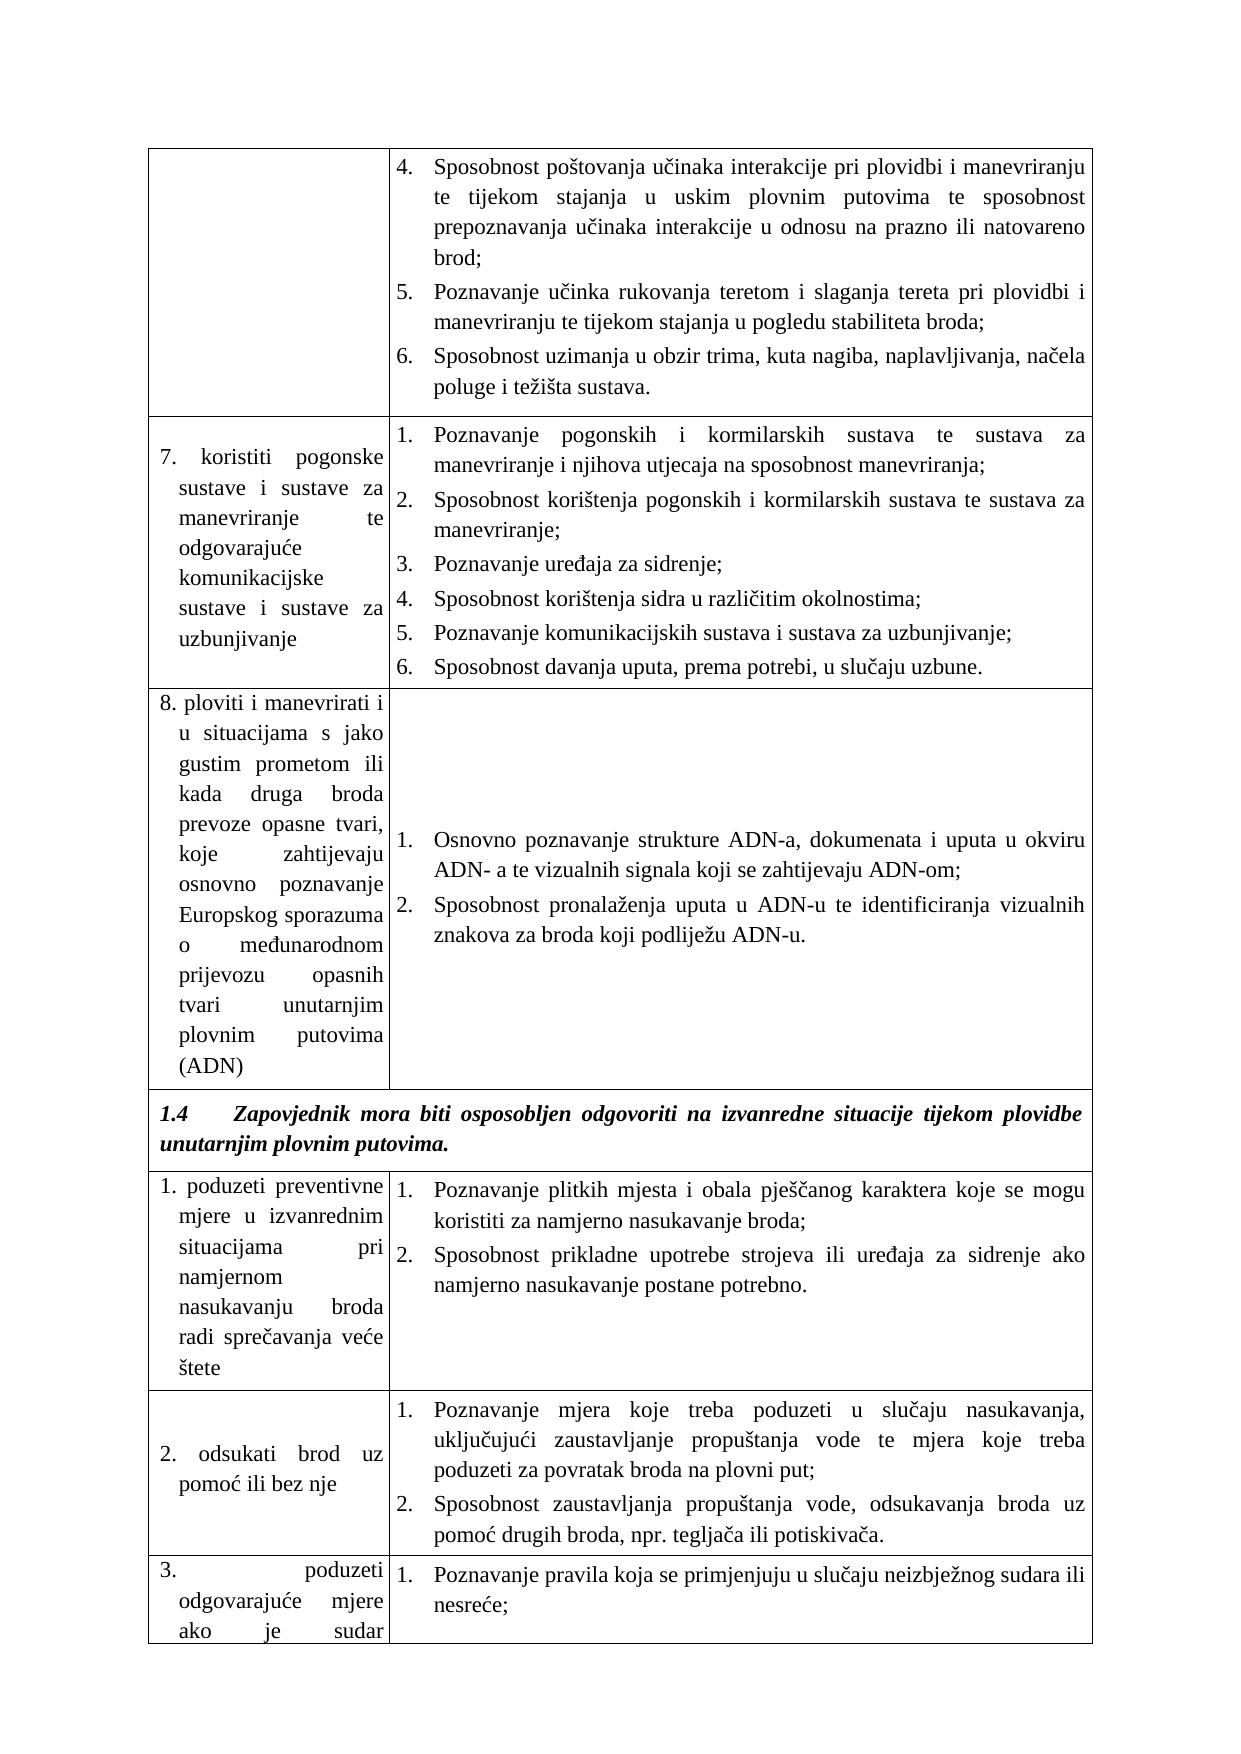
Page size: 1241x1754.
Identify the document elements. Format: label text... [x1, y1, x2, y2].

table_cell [390, 149, 1092, 416]
table_cell 2. odsukati brod uz pomoć ili bez nje [149, 1391, 389, 1555]
table_cell 7. koristiti pogonske sustave i sustave za manevriranje te odgovarajuće komunikacijske sustave i sustave za uzbunjivanje [149, 417, 389, 688]
table_cell Poznavanje plitkih mjesta i obala pješčanog karaktera koje se mogu koristiti za namjerno nasukavanje broda; Sposobnost prikladne upotrebe strojeva ili uređaja za sidrenje ako namjerno nasukavanje postane potrebno. [390, 1172, 1092, 1390]
table_cell 8. ploviti i manevrirati i u situacijama s jako gustim prometom ili kada druga broda prevoze opasne tvari, koje zahtijevaju osnovno poznavanje Europskog sporazuma o međunarodnom prijevozu opasnih tvari unutarnjim plovnim putovima (ADN) [149, 689, 389, 1088]
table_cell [149, 1556, 389, 1643]
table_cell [149, 149, 389, 416]
table_cell 1.4 Zapovjednik mora biti osposobljen odgovoriti na izvanredne situacije tijekom plovidbe unutarnjim plovnim putovima. [149, 1090, 1092, 1171]
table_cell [390, 1556, 1092, 1643]
table_cell Osnovno poznavanje strukture ADN-a, dokumenata i uputa u okviru ADN- a te vizualnih signala koji se zahtijevaju ADN-om; Sposobnost pronalaženja uputa u ADN-u te identificiranja vizualnih znakova za broda koji podliježu ADN-u. [390, 689, 1092, 1088]
table_cell 1. poduzeti preventivne mjere u izvanrednim situacijama pri namjernom nasukavanju broda radi sprečavanja veće štete [149, 1172, 389, 1390]
table_cell Poznavanje mjera koje treba poduzeti u slučaju nasukavanja, uključujući zaustavljanje propuštanja vode te mjera koje treba poduzeti za povratak broda na plovni put; Sposobnost zaustavljanja propuštanja vode, odsukavanja broda uz pomoć drugih broda, npr. tegljača ili potiskivača. [390, 1391, 1092, 1555]
table_cell Poznavanje pogonskih i kormilarskih sustava te sustava za manevriranje i njihova utjecaja na sposobnost manevriranja; Sposobnost korištenja pogonskih i kormilarskih sustava te sustava za manevriranje; Poznavanje uređaja za sidrenje; Sposobnost korištenja sidra u različitim okolnostima; Poznavanje komunikacijskih sustava i sustava za uzbunjivanje; Sposobnost davanja uputa, prema potrebi, u slučaju uzbune. [390, 417, 1092, 688]
